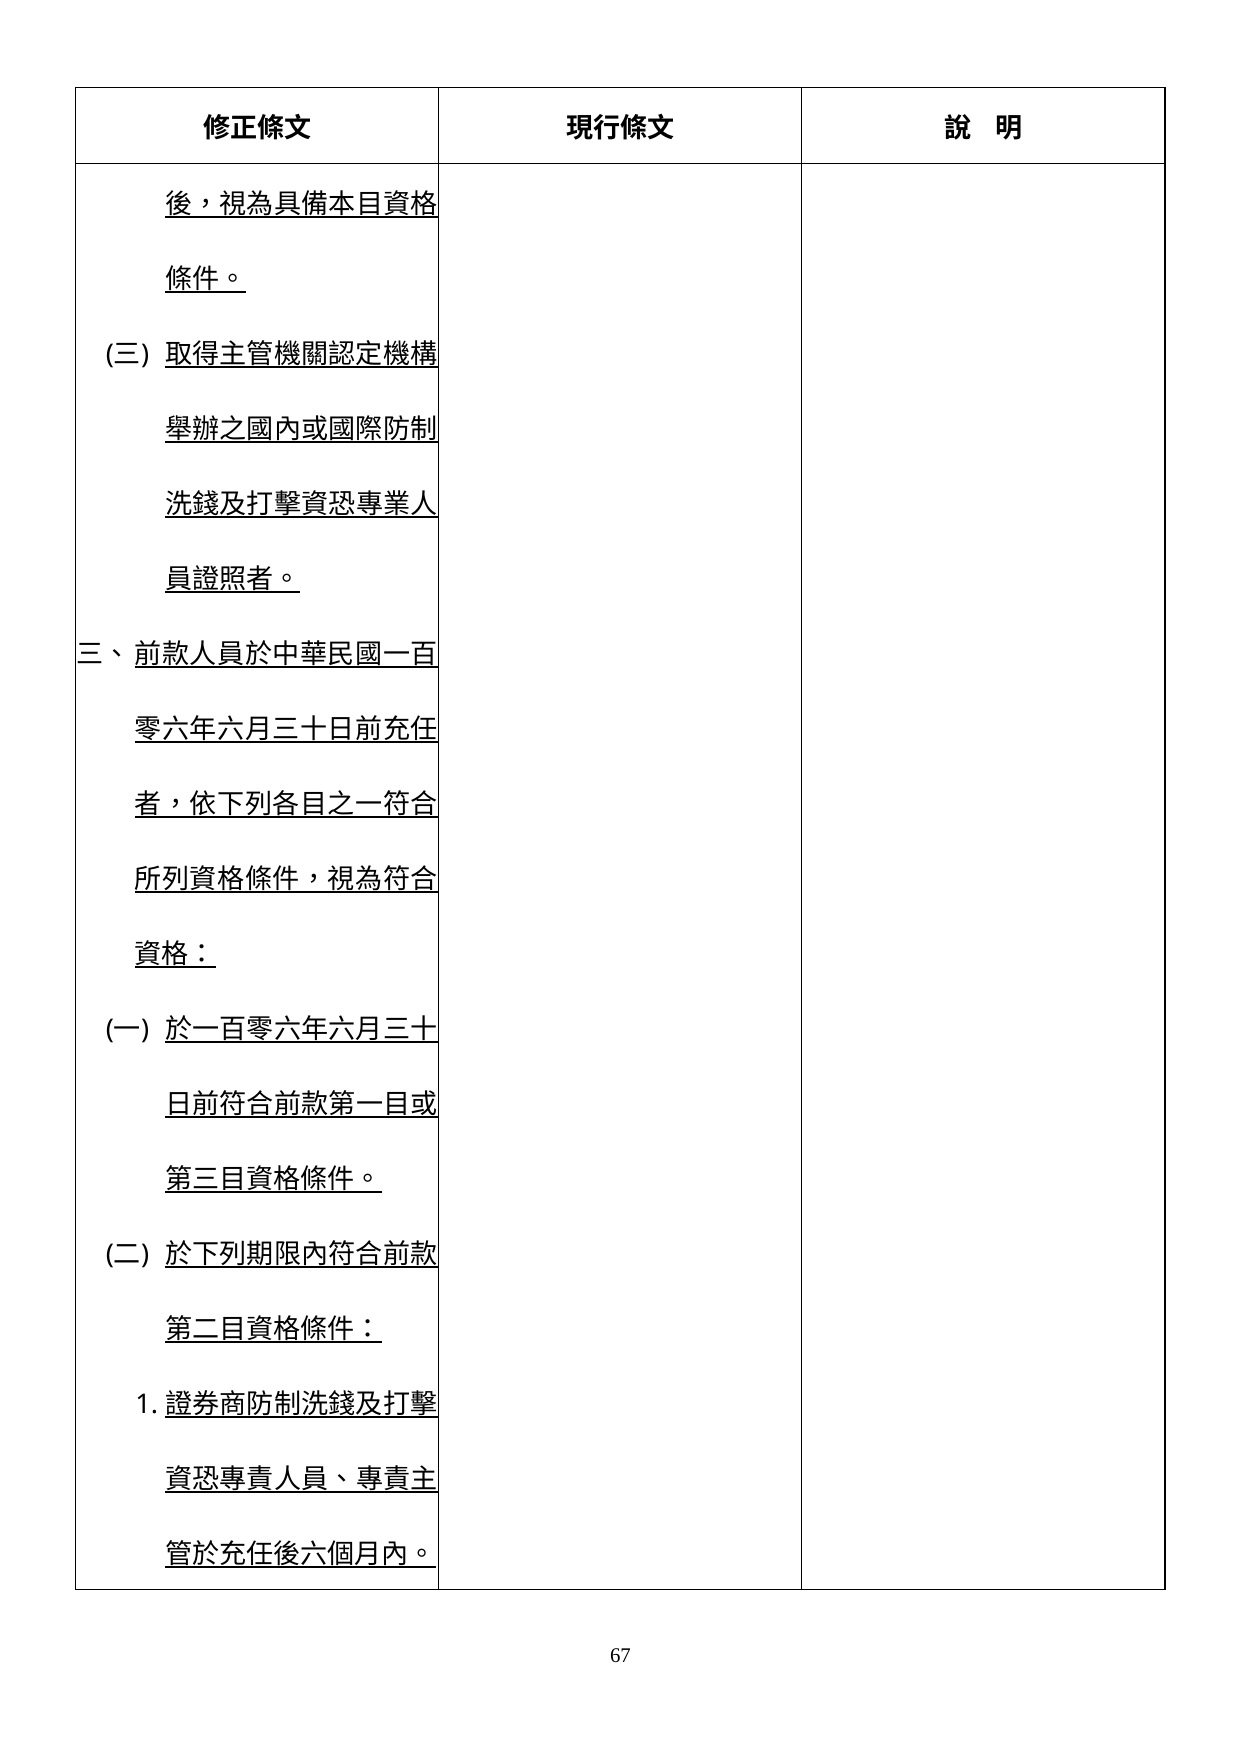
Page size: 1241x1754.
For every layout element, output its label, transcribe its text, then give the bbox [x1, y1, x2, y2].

table_header 說 明 [802, 88, 1164, 163]
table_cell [802, 164, 1164, 1589]
table_header 現行條文 [439, 88, 801, 163]
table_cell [76, 164, 438, 1589]
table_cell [439, 164, 801, 1589]
table_header 修正條文 [76, 88, 438, 163]
